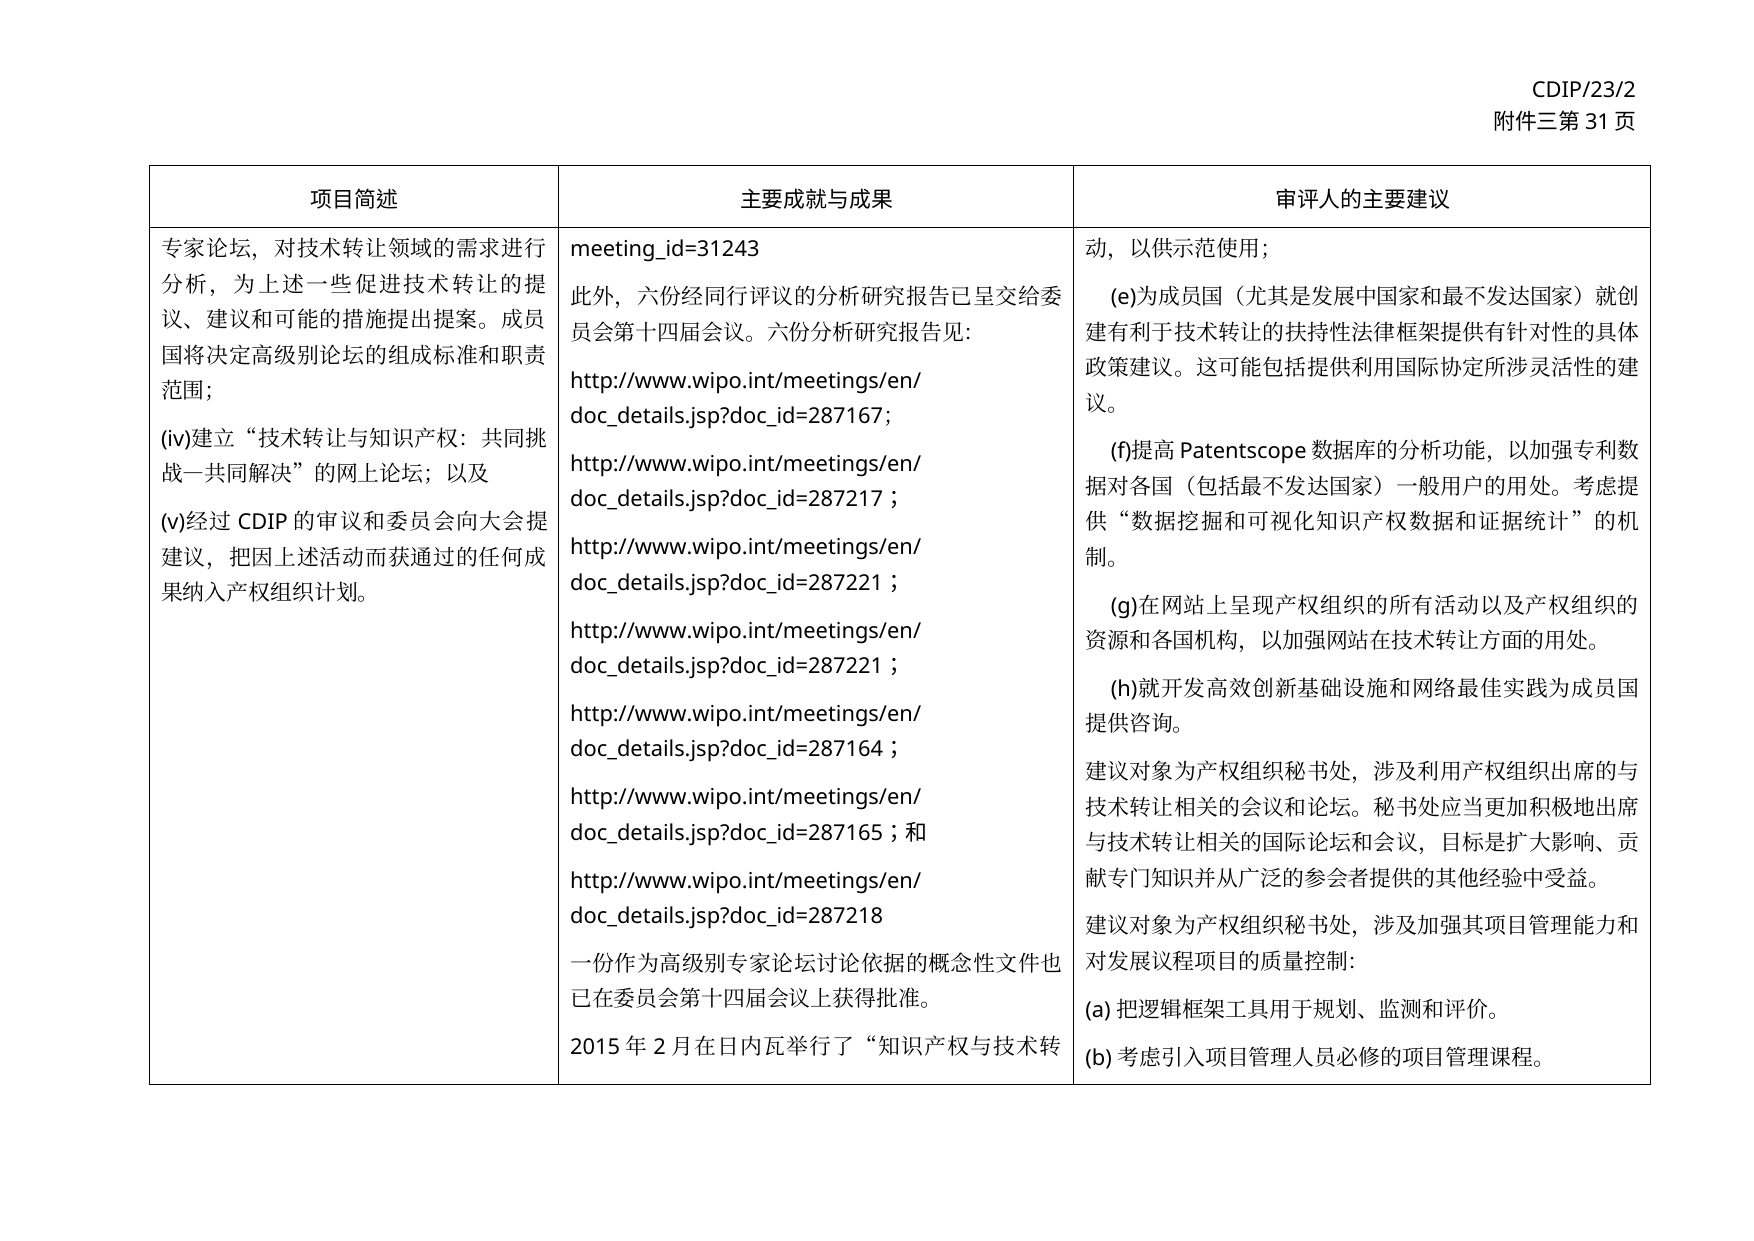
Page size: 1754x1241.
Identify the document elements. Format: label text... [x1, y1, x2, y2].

table_header 审评人的主要建议 [1074, 166, 1650, 227]
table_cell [559, 228, 1073, 1084]
table_header 项目简述 [150, 166, 558, 227]
table_header 主要成就与成果 [559, 166, 1073, 227]
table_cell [1074, 228, 1650, 1084]
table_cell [150, 228, 558, 1084]
